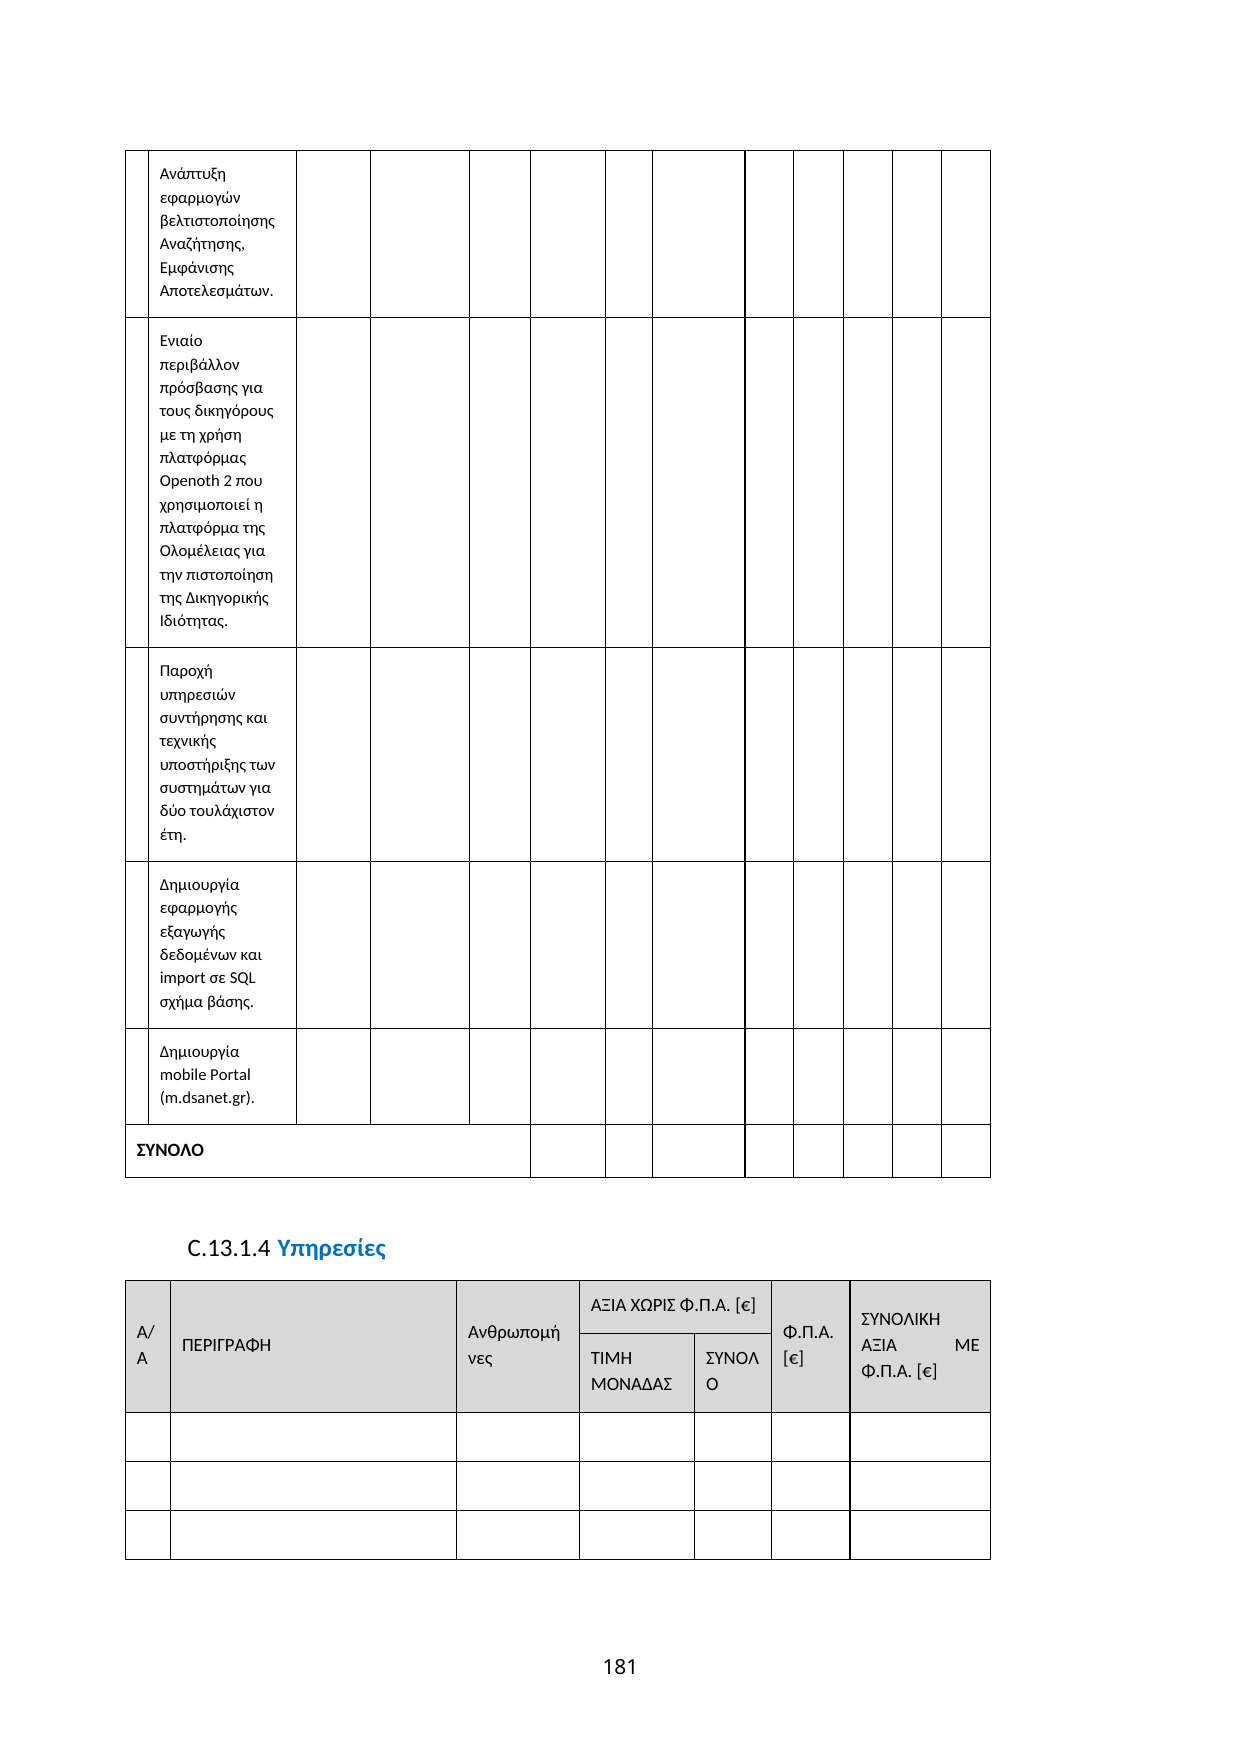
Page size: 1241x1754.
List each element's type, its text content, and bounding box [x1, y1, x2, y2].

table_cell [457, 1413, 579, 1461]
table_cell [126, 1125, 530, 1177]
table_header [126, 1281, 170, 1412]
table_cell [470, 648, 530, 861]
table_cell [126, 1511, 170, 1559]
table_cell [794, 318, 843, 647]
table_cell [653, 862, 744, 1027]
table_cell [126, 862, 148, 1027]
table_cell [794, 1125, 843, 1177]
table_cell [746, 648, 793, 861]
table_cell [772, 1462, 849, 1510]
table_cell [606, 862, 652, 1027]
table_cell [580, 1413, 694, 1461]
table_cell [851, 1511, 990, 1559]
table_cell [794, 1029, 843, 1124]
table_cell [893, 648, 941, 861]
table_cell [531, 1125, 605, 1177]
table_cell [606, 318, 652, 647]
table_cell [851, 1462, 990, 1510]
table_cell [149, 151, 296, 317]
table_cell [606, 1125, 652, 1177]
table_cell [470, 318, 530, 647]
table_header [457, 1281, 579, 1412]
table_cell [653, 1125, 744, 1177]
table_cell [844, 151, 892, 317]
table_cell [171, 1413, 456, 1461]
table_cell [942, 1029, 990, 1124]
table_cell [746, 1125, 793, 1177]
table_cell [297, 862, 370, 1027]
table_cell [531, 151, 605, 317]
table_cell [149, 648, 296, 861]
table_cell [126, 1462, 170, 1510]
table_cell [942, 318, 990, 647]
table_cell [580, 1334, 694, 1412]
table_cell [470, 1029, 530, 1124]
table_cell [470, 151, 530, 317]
subtitle Υπηρεσίες [187, 1232, 1053, 1263]
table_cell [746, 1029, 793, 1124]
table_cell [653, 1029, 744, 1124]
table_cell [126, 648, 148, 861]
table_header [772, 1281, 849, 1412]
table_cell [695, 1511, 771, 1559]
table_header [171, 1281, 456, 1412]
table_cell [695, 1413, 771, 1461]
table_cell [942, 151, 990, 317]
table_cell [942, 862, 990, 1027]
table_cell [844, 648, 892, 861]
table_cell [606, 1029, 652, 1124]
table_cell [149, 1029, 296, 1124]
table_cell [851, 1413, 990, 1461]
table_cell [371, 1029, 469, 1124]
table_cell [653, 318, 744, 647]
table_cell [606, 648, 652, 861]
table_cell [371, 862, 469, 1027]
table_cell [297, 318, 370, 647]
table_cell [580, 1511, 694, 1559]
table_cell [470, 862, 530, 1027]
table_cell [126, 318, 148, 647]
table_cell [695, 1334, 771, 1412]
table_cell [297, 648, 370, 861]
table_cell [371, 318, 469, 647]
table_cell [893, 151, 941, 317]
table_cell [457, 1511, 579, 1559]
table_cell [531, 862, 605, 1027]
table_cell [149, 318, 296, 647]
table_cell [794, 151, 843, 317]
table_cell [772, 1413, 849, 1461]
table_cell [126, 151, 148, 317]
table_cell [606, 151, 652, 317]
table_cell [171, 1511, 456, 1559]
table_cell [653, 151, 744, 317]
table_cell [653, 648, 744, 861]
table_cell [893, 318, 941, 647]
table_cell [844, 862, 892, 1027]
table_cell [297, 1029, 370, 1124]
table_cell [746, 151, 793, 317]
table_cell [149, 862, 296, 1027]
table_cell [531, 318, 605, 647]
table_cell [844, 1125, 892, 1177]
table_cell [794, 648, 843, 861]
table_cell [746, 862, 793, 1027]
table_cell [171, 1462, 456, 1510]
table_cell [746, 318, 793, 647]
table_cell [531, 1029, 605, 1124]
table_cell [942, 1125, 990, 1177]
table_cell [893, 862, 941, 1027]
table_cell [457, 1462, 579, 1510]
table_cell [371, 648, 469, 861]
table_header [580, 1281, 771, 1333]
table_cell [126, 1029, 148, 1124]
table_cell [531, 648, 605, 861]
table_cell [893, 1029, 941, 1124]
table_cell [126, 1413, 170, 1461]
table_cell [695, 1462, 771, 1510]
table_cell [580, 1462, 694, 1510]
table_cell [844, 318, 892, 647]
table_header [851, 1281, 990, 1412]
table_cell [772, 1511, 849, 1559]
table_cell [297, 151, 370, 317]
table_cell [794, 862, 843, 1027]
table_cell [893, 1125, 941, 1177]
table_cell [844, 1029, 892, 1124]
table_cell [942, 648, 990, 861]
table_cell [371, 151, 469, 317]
